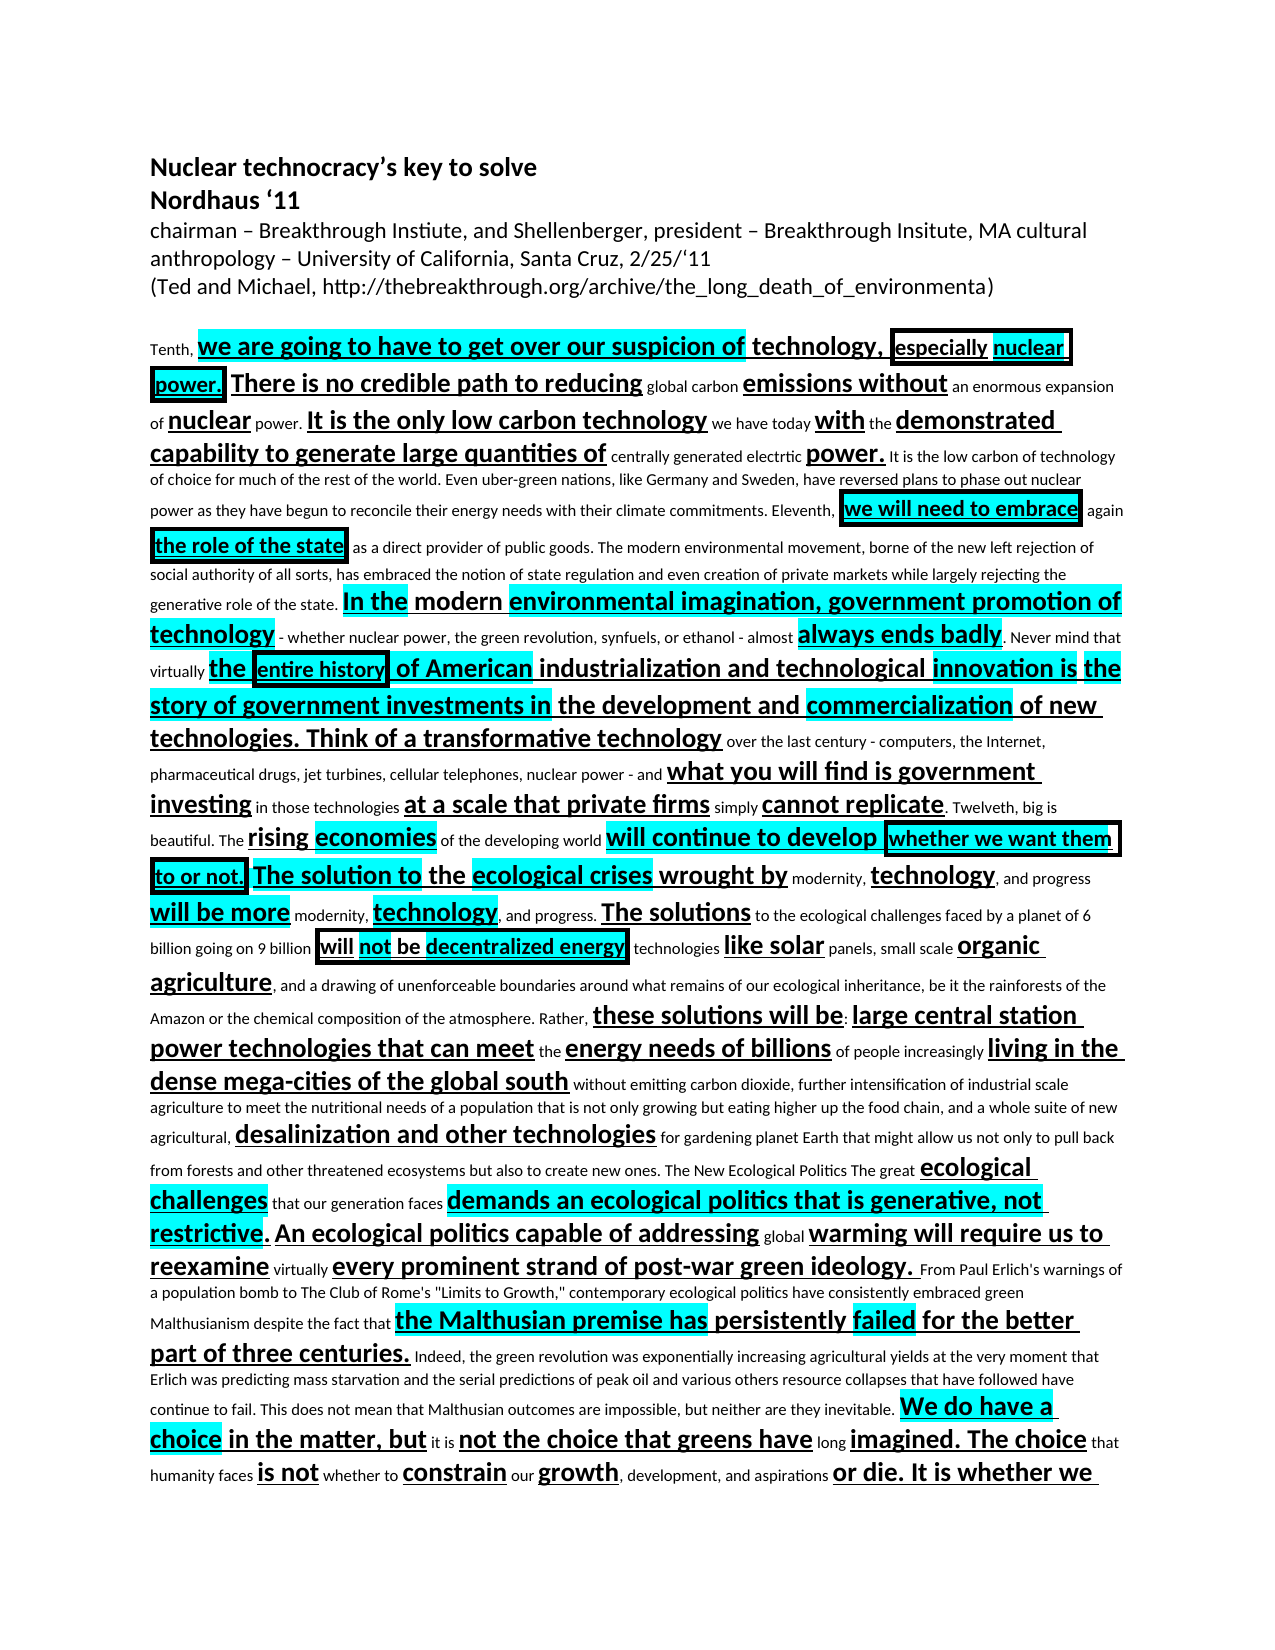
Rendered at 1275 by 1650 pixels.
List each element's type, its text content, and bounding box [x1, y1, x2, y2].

text (Ted and Michael, http://thebreakthrough.org/archive/the_long_death_of_environmenta) [150, 272, 1125, 300]
text chairman – Breakthrough Instiute, and Shellenberger, president – Breakthrough Insitute, MA cultural anthropology – University of California, Santa Cruz, 2/25/‘11 [150, 216, 1125, 272]
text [150, 328, 1125, 1488]
text Nordhaus ‘11 [150, 183, 1125, 216]
subtitle Nuclear technocracy’s key to solve [150, 150, 1125, 183]
